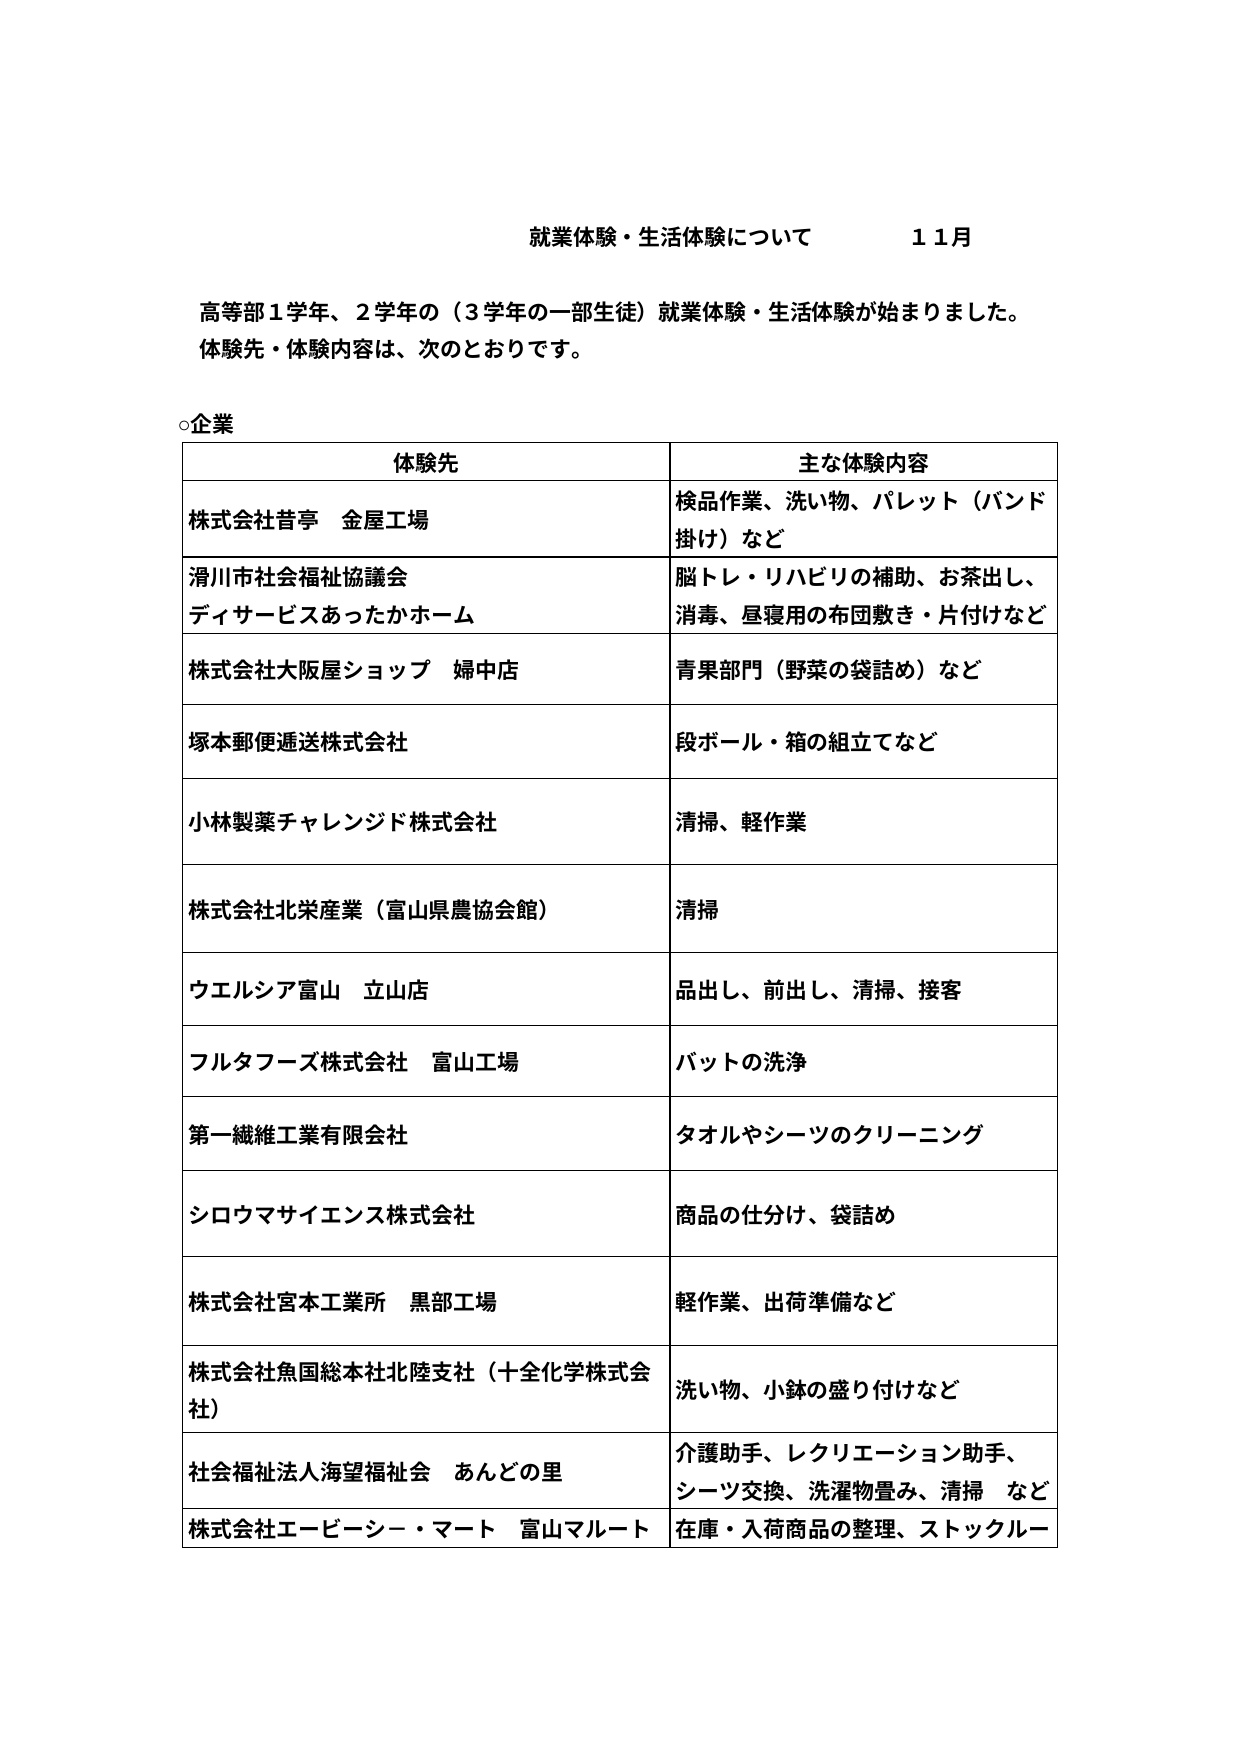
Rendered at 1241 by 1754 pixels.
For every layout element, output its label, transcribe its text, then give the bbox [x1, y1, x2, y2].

table_cell 株式会社大阪屋ショップ 婦中店 [183, 634, 669, 704]
table_cell 脳トレ・リハビリの補助、お茶出し、消毒、昼寝用の布団敷き・片付けなど [671, 558, 1057, 632]
table_cell 段ボール・箱の組立てなど [671, 705, 1057, 777]
table_cell 塚本郵便逓送株式会社 [183, 705, 669, 777]
table_cell タオルやシーツのクリーニング [671, 1097, 1057, 1170]
table_cell 清掃 [671, 865, 1057, 952]
table_cell 小林製薬チャレンジド株式会社 [183, 779, 669, 864]
table_header 体験先 [183, 443, 669, 480]
table_cell 株式会社北栄産業（富山県農協会館） [183, 865, 669, 952]
table_cell ウエルシア富山 立山店 [183, 953, 669, 1025]
table_cell 株式会社宮本工業所 黒部工場 [183, 1257, 669, 1345]
text 高等部１学年、２学年の（３学年の一部生徒）就業体験・生活体験が始まりました。 [177, 292, 1063, 329]
table_cell 商品の仕分け、袋詰め [671, 1171, 1057, 1256]
table_cell 社会福祉法人海望福祉会 あんどの里 [183, 1433, 669, 1508]
table_cell 品出し、前出し、清掃、接客 [671, 953, 1057, 1025]
table_cell 株式会社昔亭 金屋工場 [183, 481, 669, 556]
table_cell 株式会社魚国総本社北陸支社（十全化学株式会社） [183, 1346, 669, 1432]
table_cell バットの洗浄 [671, 1026, 1057, 1096]
table_cell 青果部門（野菜の袋詰め）など [671, 634, 1057, 704]
table_cell シロウマサイエンス株式会社 [183, 1171, 669, 1256]
text 就業体験・生活体験について １１月 [177, 217, 1063, 254]
table_cell 介護助手、レクリエーション助手、シーツ交換、洗濯物畳み、清掃 など [671, 1433, 1057, 1508]
table_cell 洗い物、小鉢の盛り付けなど [671, 1346, 1057, 1432]
text 体験先・体験内容は、次のとおりです。 [177, 329, 1063, 367]
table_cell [671, 1509, 1057, 1547]
table_cell 清掃、軽作業 [671, 779, 1057, 864]
table_cell 検品作業、洗い物、パレット（バンド掛け）など [671, 481, 1057, 556]
table_cell フルタフーズ株式会社 富山工場 [183, 1026, 669, 1096]
table_cell 軽作業、出荷準備など [671, 1257, 1057, 1345]
table_cell 第一繊維工業有限会社 [183, 1097, 669, 1170]
table_header 主な体験内容 [671, 443, 1057, 480]
text ○企業 [177, 404, 1063, 442]
table_cell 滑川市社会福祉協議会 ディサービスあったかホーム [183, 558, 669, 632]
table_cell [183, 1509, 669, 1547]
